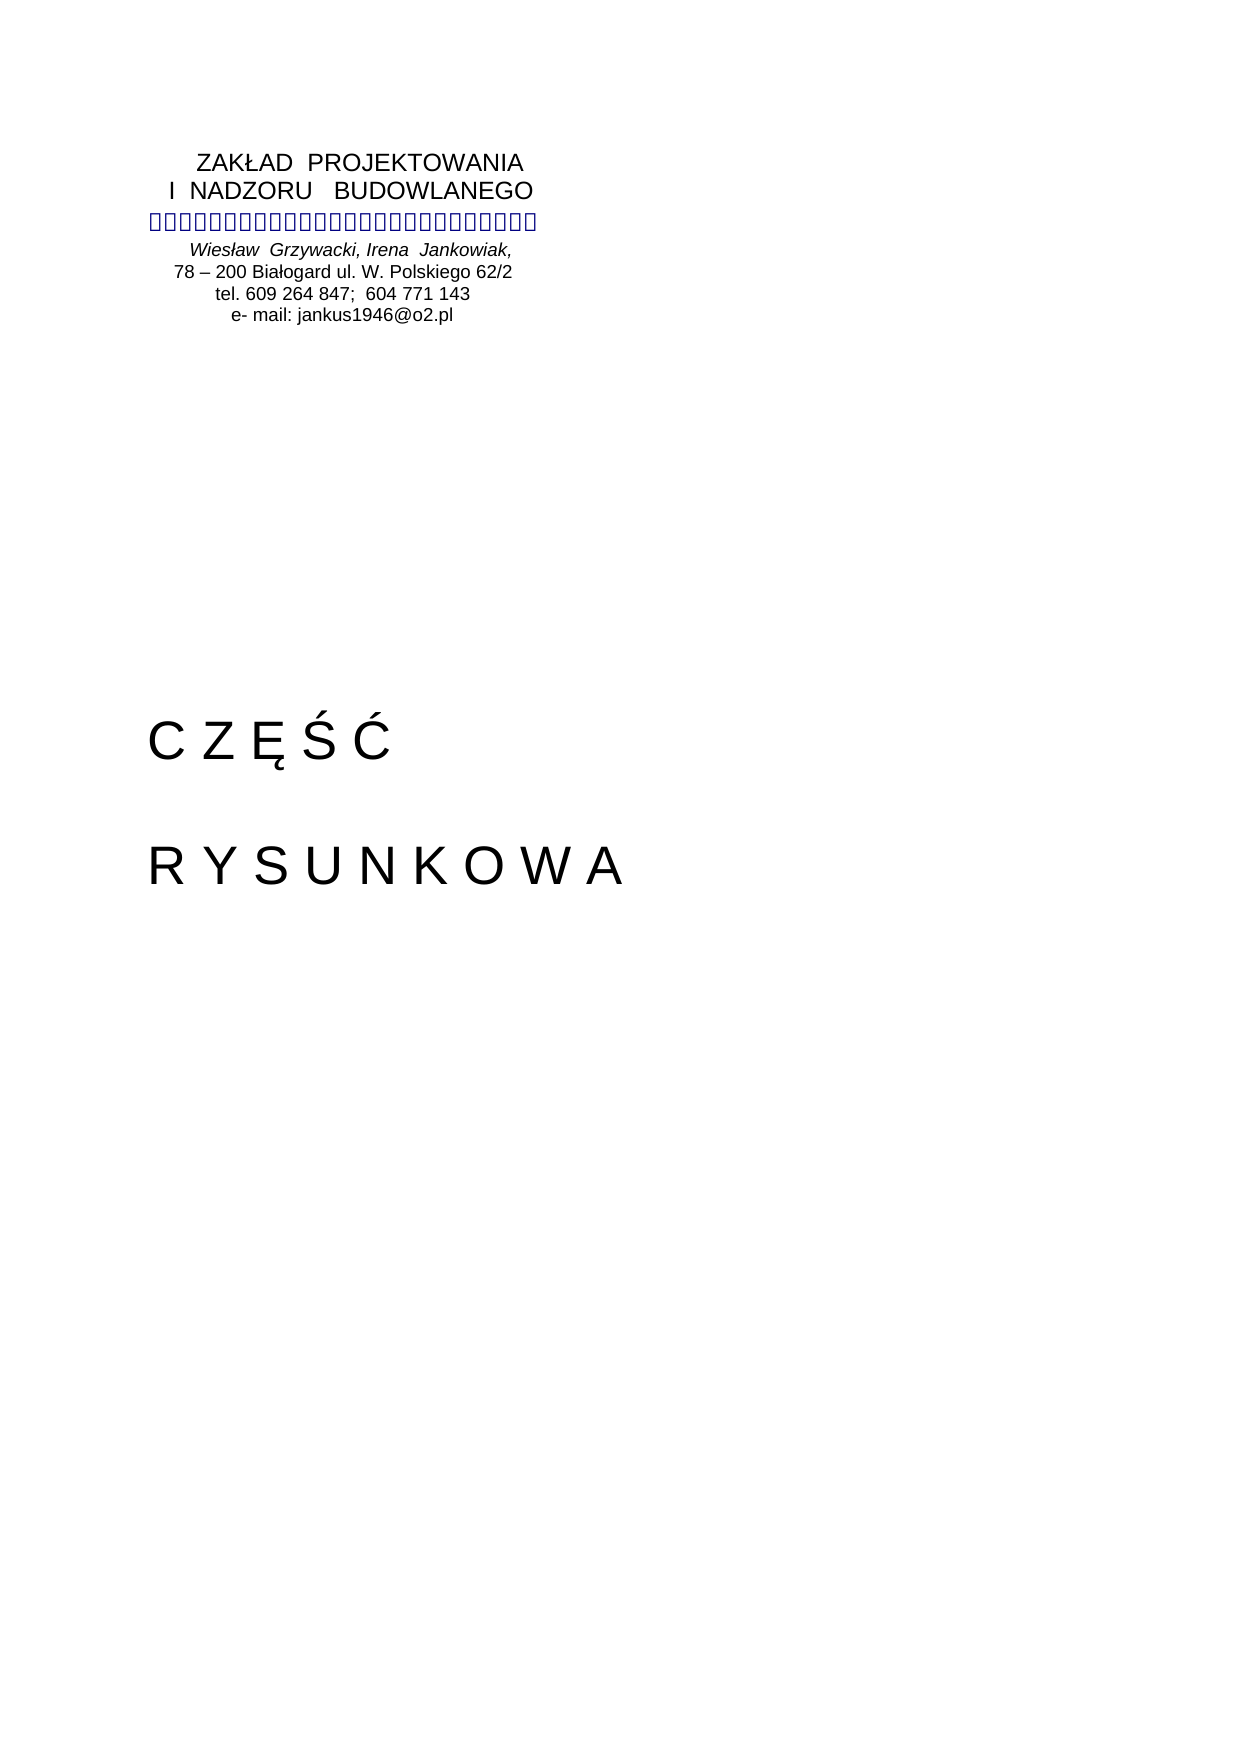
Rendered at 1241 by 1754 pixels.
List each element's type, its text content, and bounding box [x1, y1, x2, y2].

text tel. 609 264 847; 604 771 143 [148, 282, 1093, 304]
text Wiesław Grzywacki, Irena Jankowiak, [148, 239, 1093, 261]
text  [148, 205, 1093, 239]
text e- mail: jankus1946@o2.pl [148, 304, 1093, 325]
text ZAKŁAD PROJEKTOWANIA [148, 148, 1093, 176]
text 78 – 200 Białogard ul. W. Polskiego 62/2 [148, 261, 1093, 282]
text I NADZORU BUDOWLANEGO [148, 176, 1093, 205]
text R Y S U N K O W A [148, 833, 1093, 896]
text C Z Ę Ś Ć [148, 709, 1093, 771]
